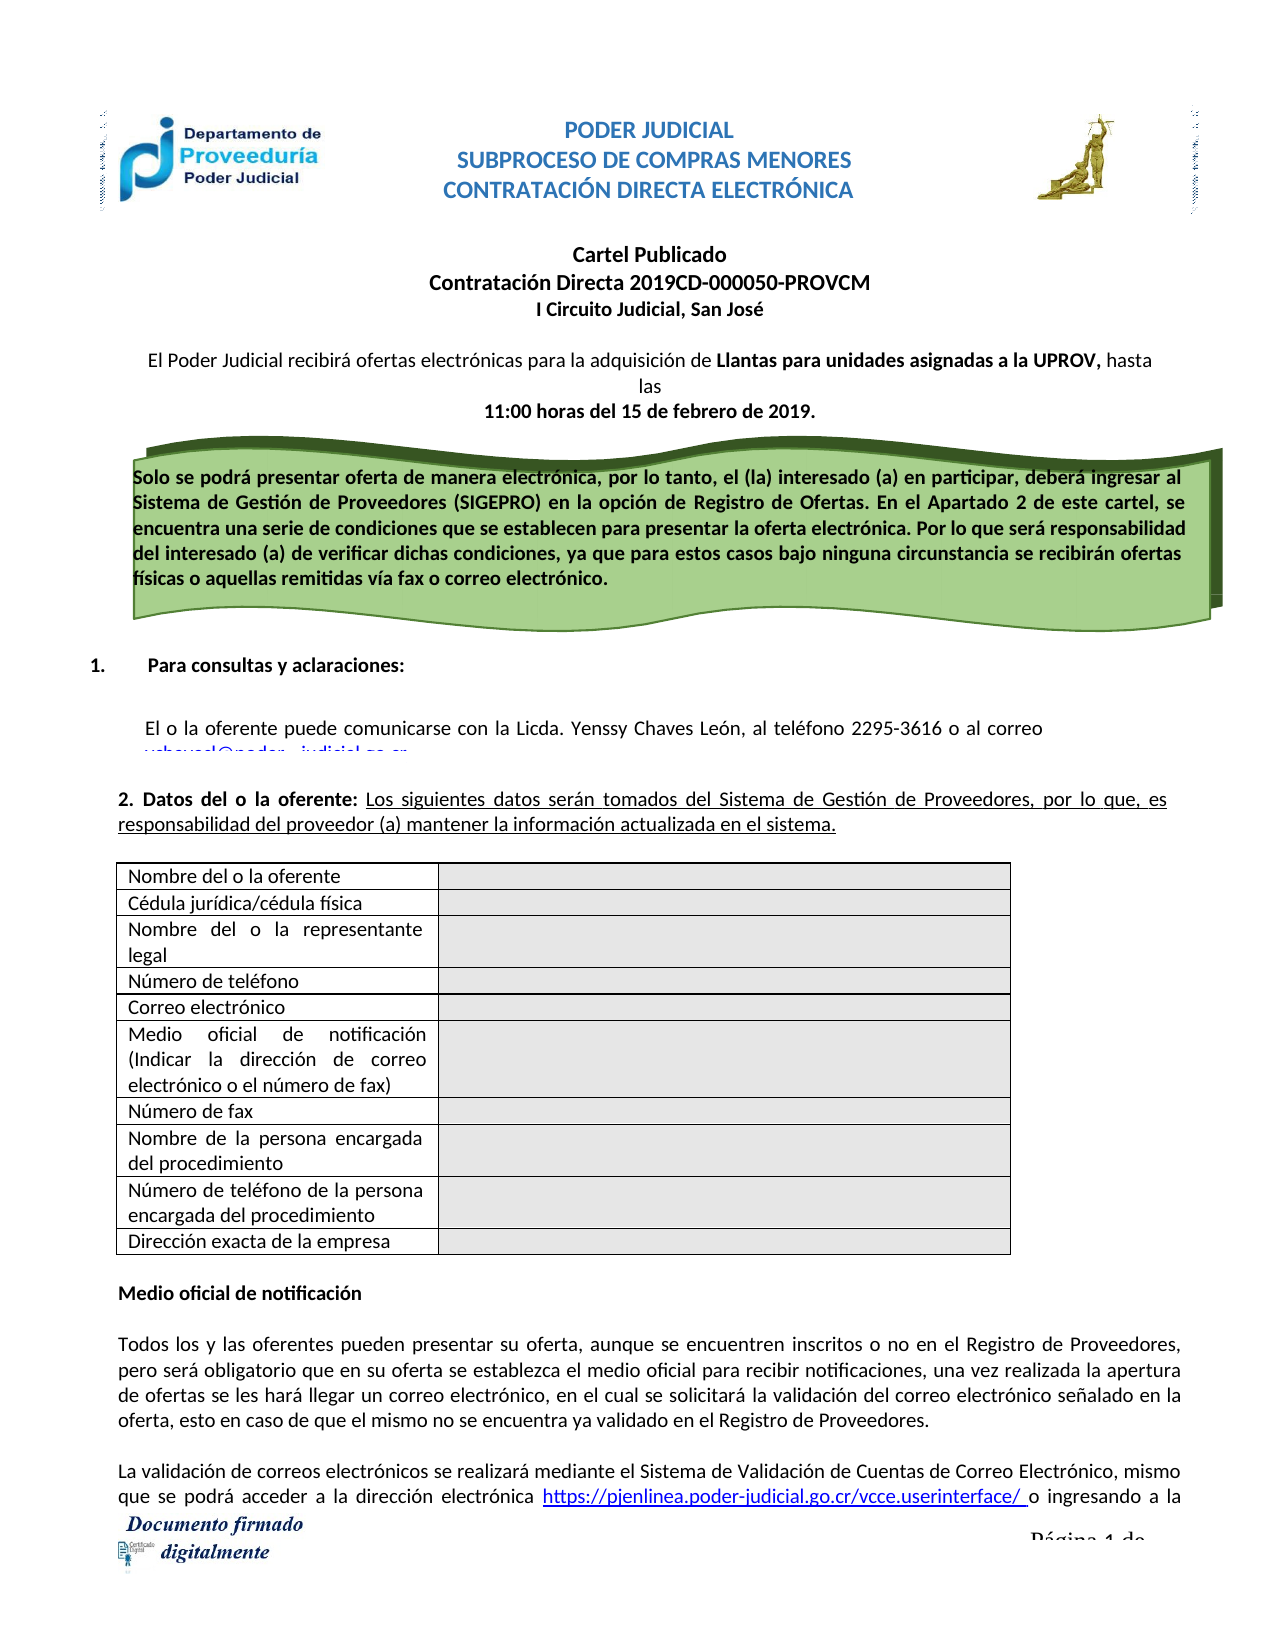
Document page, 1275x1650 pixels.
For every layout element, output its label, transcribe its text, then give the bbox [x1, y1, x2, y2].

table_cell Cédula jurídica/cédula física [117, 890, 438, 915]
table_cell Nombre del o la representante legal [117, 916, 438, 967]
table_cell Nombre de la persona encargada del procedimiento [117, 1125, 438, 1176]
subtitle 11:00 horas del 15 de febrero de 2019. [136, 398, 1163, 424]
picture [836, 448, 1211, 471]
picture [133, 448, 203, 459]
text Cartel Publicado [136, 240, 1163, 268]
table_header [439, 864, 1010, 889]
text Contratación Directa 2019CD-000050-PROVCM [136, 268, 1163, 296]
text El Poder Judicial recibirá ofertas electrónicas para la adquisición de Llantas para unidades asignadas a la UPROV, hasta las [136, 347, 1163, 398]
subtitle Medio oficial de notificación [118, 1281, 1214, 1306]
table_cell [439, 1021, 1010, 1097]
table_cell [439, 916, 1010, 967]
table_cell [439, 1098, 1010, 1123]
list Para consultas y aclaraciones: [89, 653, 1214, 678]
picture [118, 1513, 313, 1574]
table_header Nombre del o la oferente [117, 864, 438, 889]
table_cell Medio oficial de notificación (Indicar la dirección de correo electrónico o el número de fax) [117, 1021, 438, 1097]
picture [1144, 620, 1211, 631]
table_cell [439, 890, 1010, 915]
table_cell Correo electrónico [117, 995, 438, 1020]
table_cell [439, 968, 1010, 993]
text Todos los y las oferentes pueden presentar su oferta, aunque se encuentren inscritos o no en el Registro de Proveedores, pero será obligatorio que en su oferta se establezca el medio oficial para recibir notificaciones, una vez realizada la apertura de ofertas se les hará llegar un correo electrónico, en el cual se solicitará la validación del correo electrónico señalado en la oferta, esto en caso de que el mismo no se encuentra ya validado en el Registro de Proveedores. [118, 1331, 1182, 1433]
table_cell Número de teléfono [117, 968, 438, 993]
table_cell Número de fax [117, 1098, 438, 1123]
table_cell [439, 995, 1010, 1020]
list Datos del o la oferente: Los siguientes datos serán tomados del Sistema de Gestión de Proveedores, por lo que, es responsabilidad del proveedor (a) mantener la información actualizada en el sistema. [118, 786, 1181, 837]
picture [100, 105, 1199, 214]
table_cell Número de teléfono de la persona encargada del procedimiento [117, 1177, 438, 1227]
picture [298, 448, 741, 471]
table_cell [439, 1177, 1010, 1227]
table_cell [439, 1229, 1010, 1254]
picture [136, 450, 1209, 629]
picture [606, 608, 1040, 631]
table_cell Dirección exacta de la empresa [117, 1229, 438, 1254]
table_cell [439, 1125, 1010, 1176]
picture [133, 608, 502, 631]
subtitle I Circuito Judicial, San José [136, 296, 1163, 322]
